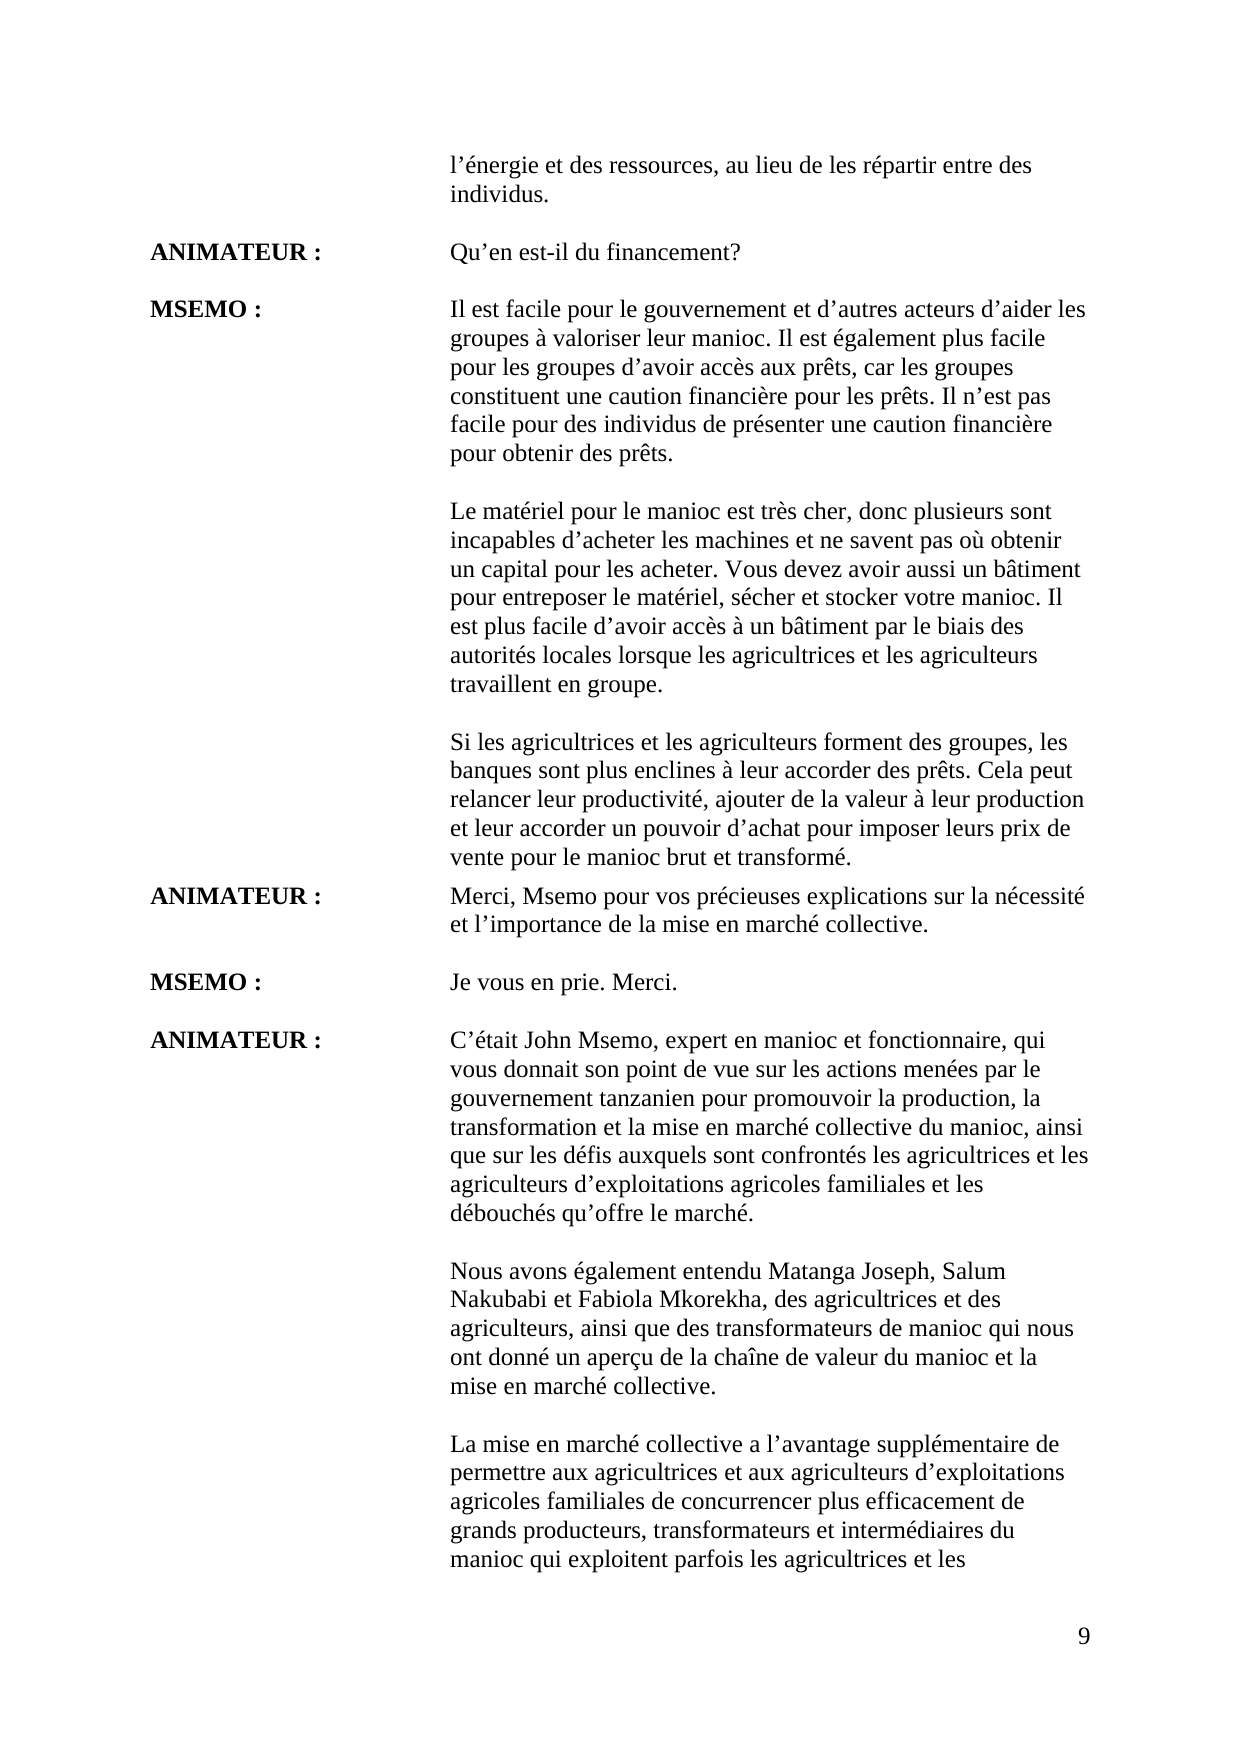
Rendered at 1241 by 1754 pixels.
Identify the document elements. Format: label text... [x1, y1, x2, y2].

text Nous avons également entendu Matanga Joseph, Salum Nakubabi et Fabiola Mkorekha, des agricultrices et des agriculteurs, ainsi que des transformateurs de manioc qui nous ont donné un aperçu de la chaîne de valeur du manioc et la mise en marché collective. [150, 1256, 1090, 1399]
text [450, 1429, 1090, 1572]
text Si les agricultrices et les agriculteurs forment des groupes, les banques sont plus enclines à leur accorder des prêts. Cela peut relancer leur productivité, ajouter de la valeur à leur production et leur accorder un pouvoir d’achat pour imposer leurs prix de vente pour le manioc brut et transformé. [450, 727, 1090, 870]
text MSEMO : Il est facile pour le gouvernement et d’autres acteurs d’aider les groupes à valoriser leur manioc. Il est également plus facile pour les groupes d’avoir accès aux prêts, car les groupes constituent une caution financière pour les prêts. Il n’est pas facile pour des individus de présenter une caution financière pour obtenir des prêts. [150, 294, 1090, 467]
text ANIMATEUR : Qu’en est-il du financement? [150, 237, 1090, 265]
text ANIMATEUR : C’était John Msemo, expert en manioc et fonctionnaire, qui vous donnait son point de vue sur les actions menées par le gouvernement tanzanien pour promouvoir la production, la transformation et la mise en marché collective du manioc, ainsi que sur les défis auxquels sont confrontés les agricultrices et les agriculteurs d’exploitations agricoles familiales et les débouchés qu’offre le marché. [150, 1025, 1090, 1227]
text Le matériel pour le manioc est très cher, donc plusieurs sont incapables d’acheter les machines et ne savent pas où obtenir un capital pour les acheter. Vous devez avoir aussi un bâtiment pour entreposer le matériel, sécher et stocker votre manioc. Il est plus facile d’avoir accès à un bâtiment par le biais des autorités locales lorsque les agricultrices et les agriculteurs travaillent en groupe. [150, 496, 1090, 697]
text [150, 150, 1090, 207]
text MSEMO : Je vous en prie. Merci. [150, 967, 1090, 996]
text ANIMATEUR : Merci, Msemo pour vos précieuses explications sur la nécessité et l’importance de la mise en marché collective. [150, 881, 1090, 938]
